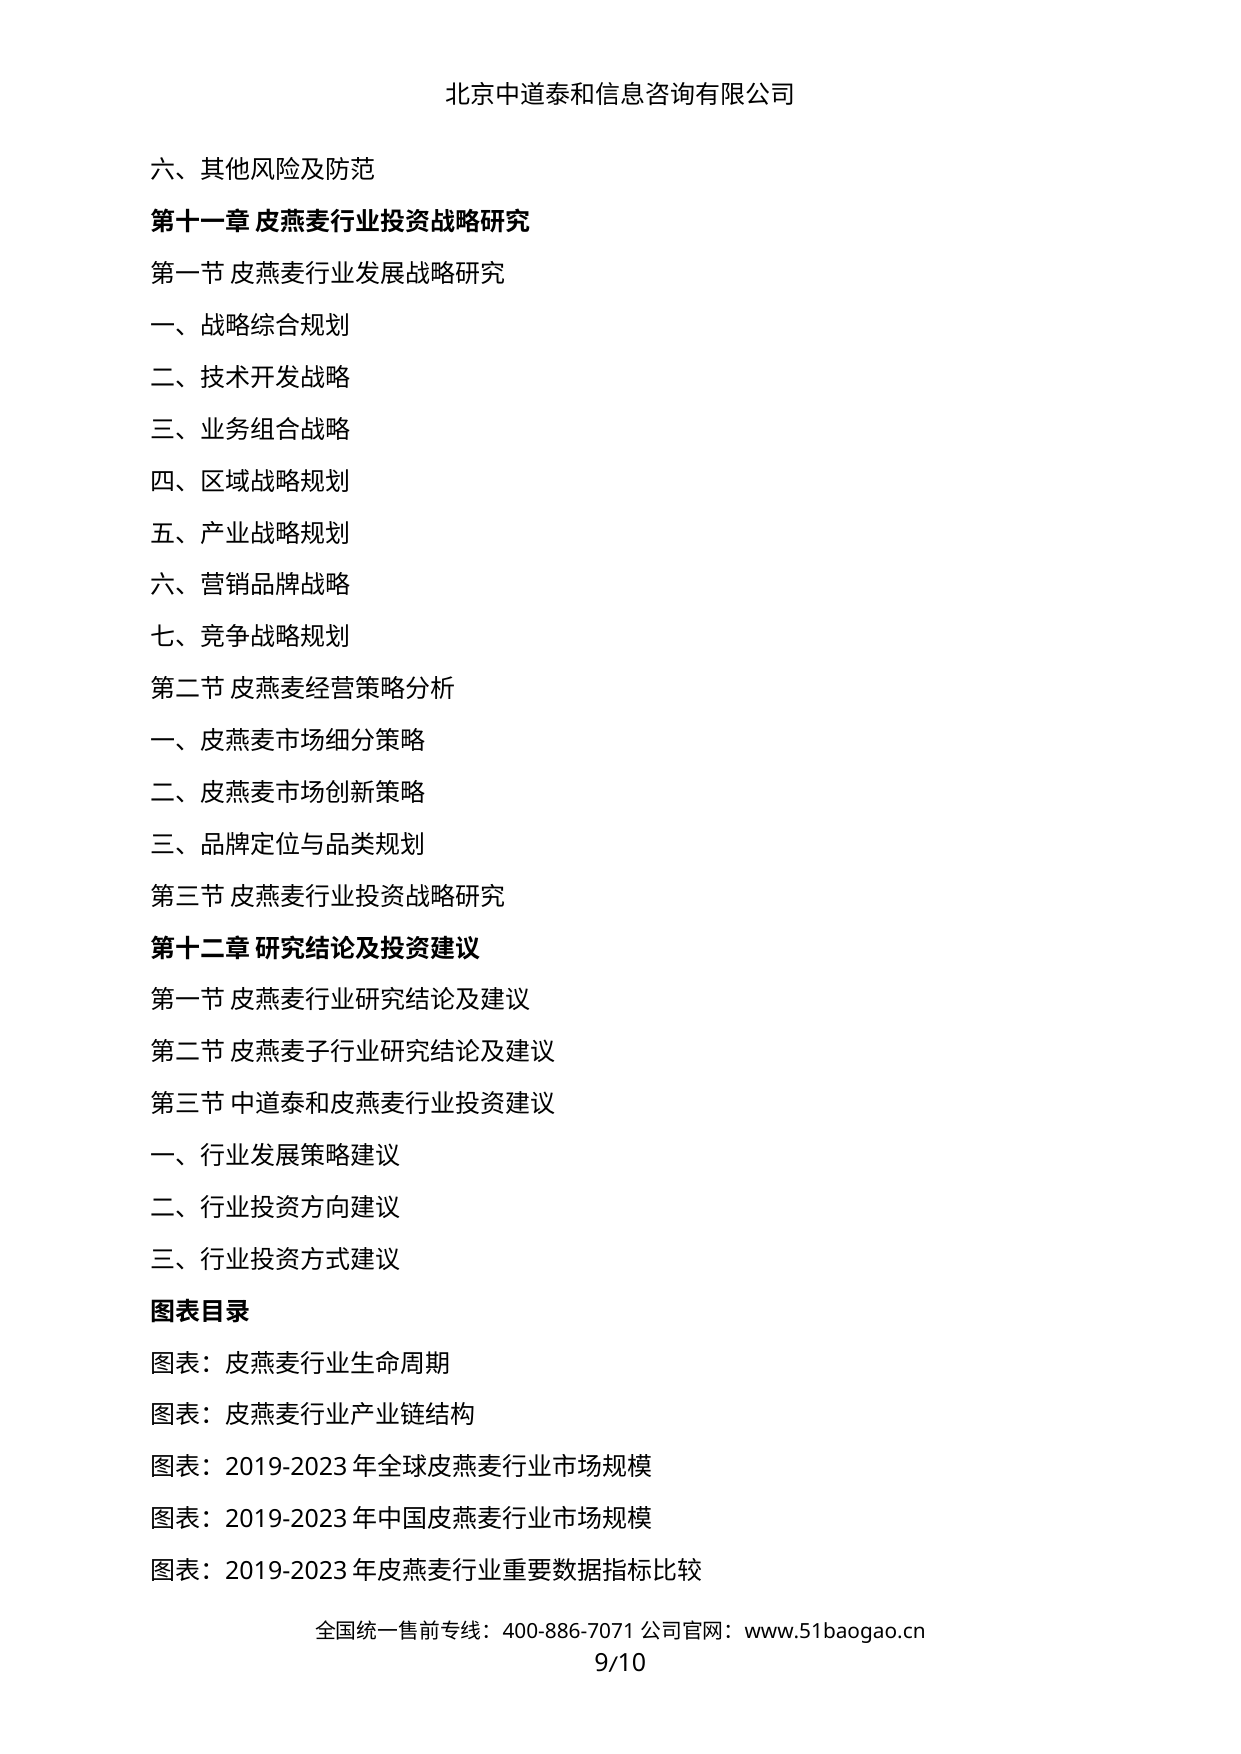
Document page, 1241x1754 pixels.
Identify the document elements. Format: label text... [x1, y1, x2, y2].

text 六、营销品牌战略 [150, 565, 1090, 601]
text 第一节 皮燕麦行业研究结论及建议 [150, 980, 1090, 1016]
text 一、战略综合规划 [150, 306, 1090, 342]
text 三、业务组合战略 [150, 409, 1090, 446]
text 第十二章 研究结论及投资建议 [150, 928, 1090, 964]
text 一、皮燕麦市场细分策略 [150, 721, 1090, 757]
text 图表：2019-2023年皮燕麦行业重要数据指标比较 [150, 1551, 1090, 1587]
text 三、品牌定位与品类规划 [150, 824, 1090, 861]
text 四、区域战略规划 [150, 461, 1090, 497]
text 图表：2019-2023年全球皮燕麦行业市场规模 [150, 1447, 1090, 1483]
text 图表目录 [150, 1291, 1090, 1327]
text 图表：皮燕麦行业生命周期 [150, 1343, 1090, 1379]
text 第十一章 皮燕麦行业投资战略研究 [150, 202, 1090, 238]
text 二、技术开发战略 [150, 357, 1090, 394]
text 第三节 皮燕麦行业投资战略研究 [150, 876, 1090, 912]
text 图表：皮燕麦行业产业链结构 [150, 1395, 1090, 1431]
text 三、行业投资方式建议 [150, 1239, 1090, 1276]
text 第二节 皮燕麦子行业研究结论及建议 [150, 1032, 1090, 1068]
text 一、行业发展策略建议 [150, 1136, 1090, 1172]
text 第三节 中道泰和皮燕麦行业投资建议 [150, 1084, 1090, 1120]
text 五、产业战略规划 [150, 513, 1090, 549]
text 第一节 皮燕麦行业发展战略研究 [150, 254, 1090, 290]
text 二、皮燕麦市场创新策略 [150, 772, 1090, 809]
text 七、竞争战略规划 [150, 617, 1090, 653]
text 第二节 皮燕麦经营策略分析 [150, 669, 1090, 705]
text 图表：2019-2023年中国皮燕麦行业市场规模 [150, 1499, 1090, 1535]
text 二、行业投资方向建议 [150, 1187, 1090, 1224]
text 六、其他风险及防范 [150, 150, 1090, 186]
